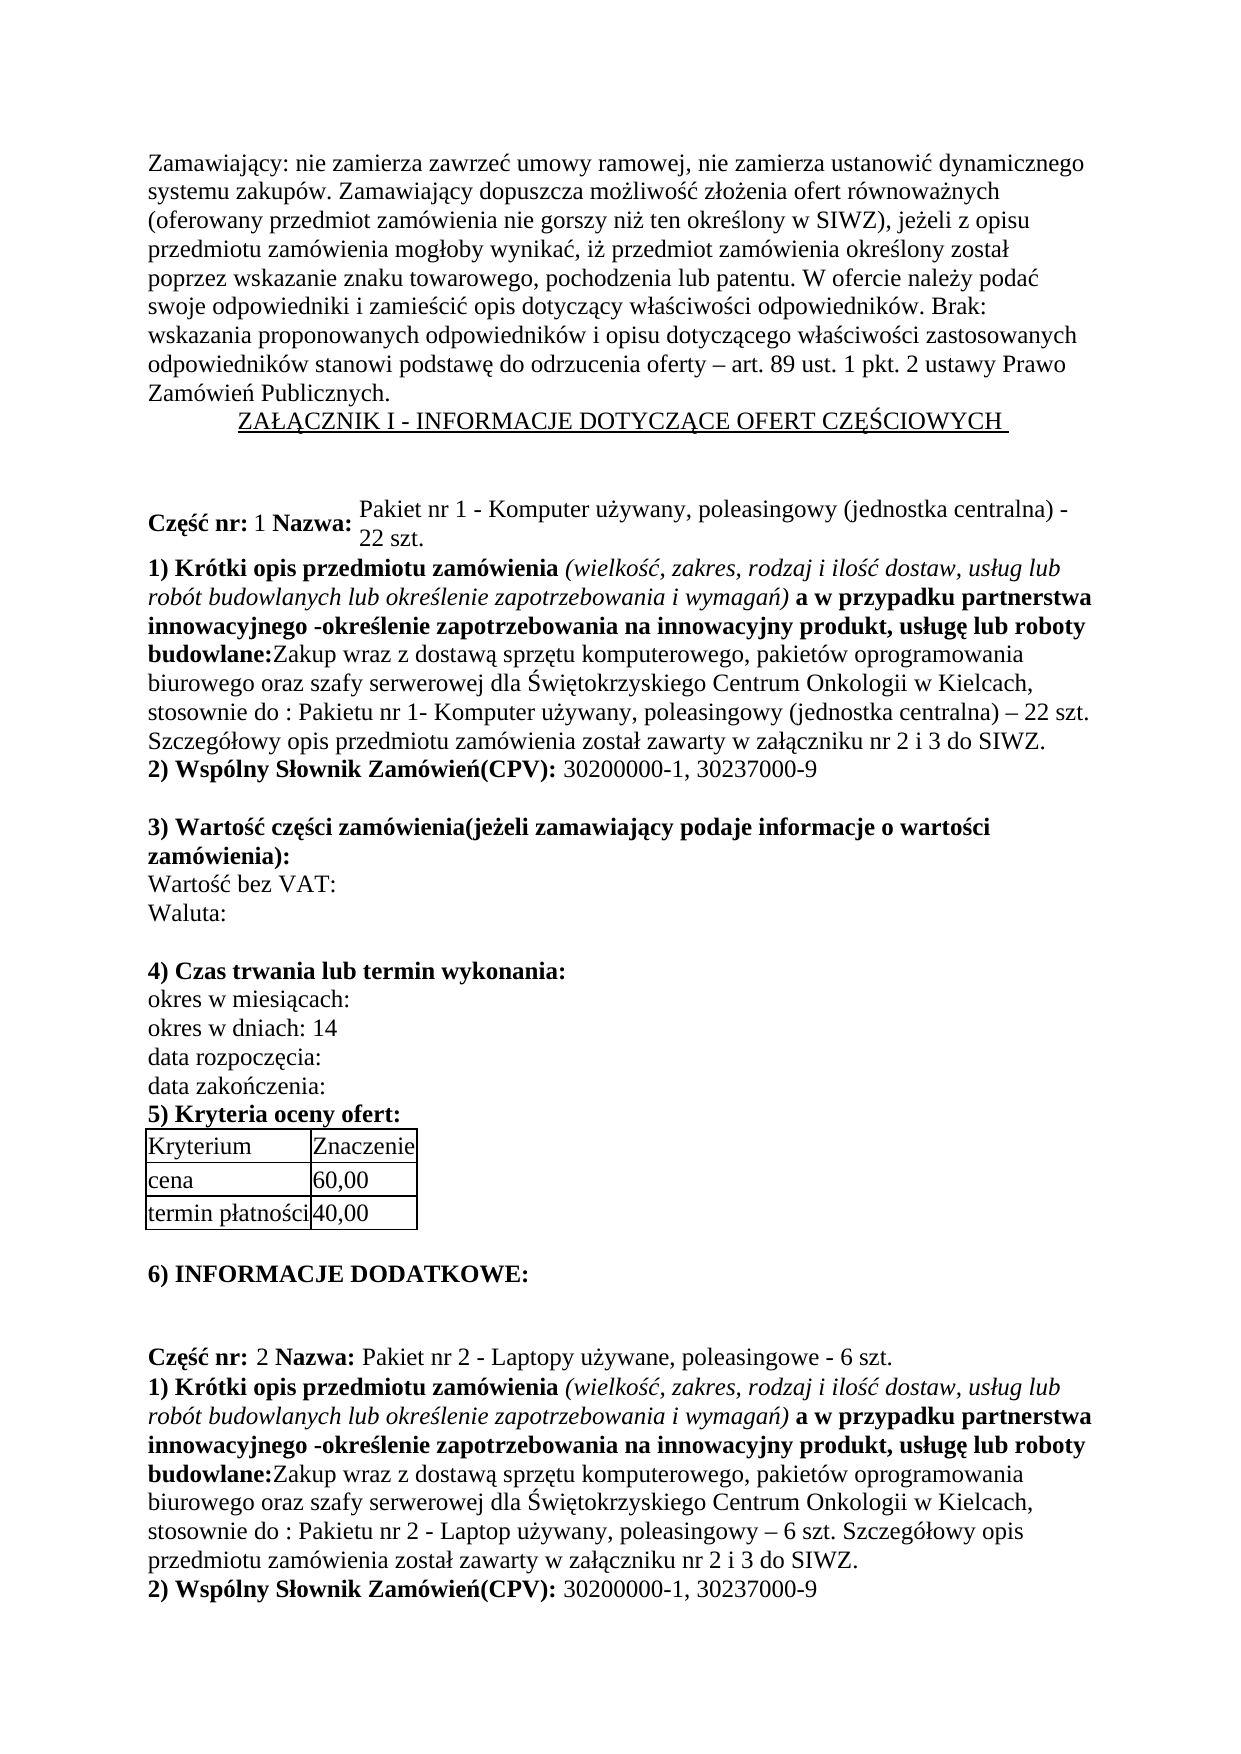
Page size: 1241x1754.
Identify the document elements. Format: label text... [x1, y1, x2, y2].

table_header Nazwa: [273, 1341, 360, 1372]
text ZAŁĄCZNIK I - INFORMACJE DOTYCZĄCE OFERT CZĘŚCIOWYCH [148, 406, 1093, 435]
table_cell 60,00 [312, 1163, 416, 1195]
table_header Część nr: [146, 493, 252, 553]
table_cell cena [147, 1163, 310, 1195]
table_header Część nr: [146, 1341, 254, 1372]
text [148, 1372, 1093, 1602]
table_header Pakiet nr 2 - Laptopy używane, poleasingowe - 6 szt. [360, 1341, 899, 1372]
table_header 1 [252, 493, 270, 553]
table_header Nazwa: [270, 493, 357, 553]
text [148, 148, 1093, 406]
table_header 2 [255, 1341, 273, 1372]
table_cell 40,00 [312, 1197, 416, 1228]
table_header Znaczenie [312, 1130, 416, 1162]
text 6) INFORMACJE DODATKOWE: [148, 1230, 1093, 1316]
table_header Pakiet nr 1 - Komputer używany, poleasingowy (jednostka centralna) - 22 szt. [358, 493, 1100, 553]
text 1) Krótki opis przedmiotu zamówienia (wielkość, zakres, rodzaj i ilość dostaw, usług lub robót budowlanych lub określenie zapotrzebowania i wymagań) a w przypadku partnerstwa innowacyjnego -określenie zapotrzebowania na innowacyjny produkt, usługę lub roboty budowlane:Zakup wraz z dostawą sprzętu komputerowego, pakietów oprogramowania biurowego oraz szafy serwerowej dla Świętokrzyskiego Centrum Onkologii w Kielcach, stosownie do : Pakietu nr 1- Komputer używany, poleasingowy (jednostka centralna) – 22 szt. Szczegółowy opis przedmiotu zamówienia został zawarty w załączniku nr 2 i 3 do SIWZ. 2) Wspólny Słownik Zamówień(CPV): 30200000-1, 30237000-9 3) Wartość części zamówienia(jeżeli zamawiający podaje informacje o wartości zamówienia): Wartość bez VAT: Waluta: 4) Czas trwania lub termin wykonania: okres w miesiącach: okres w dniach: 14 data rozpoczęcia: data zakończenia: 5) Kryteria oceny ofert: [148, 553, 1093, 1128]
table_cell termin płatności [147, 1197, 310, 1228]
table_header Kryterium [147, 1130, 310, 1162]
